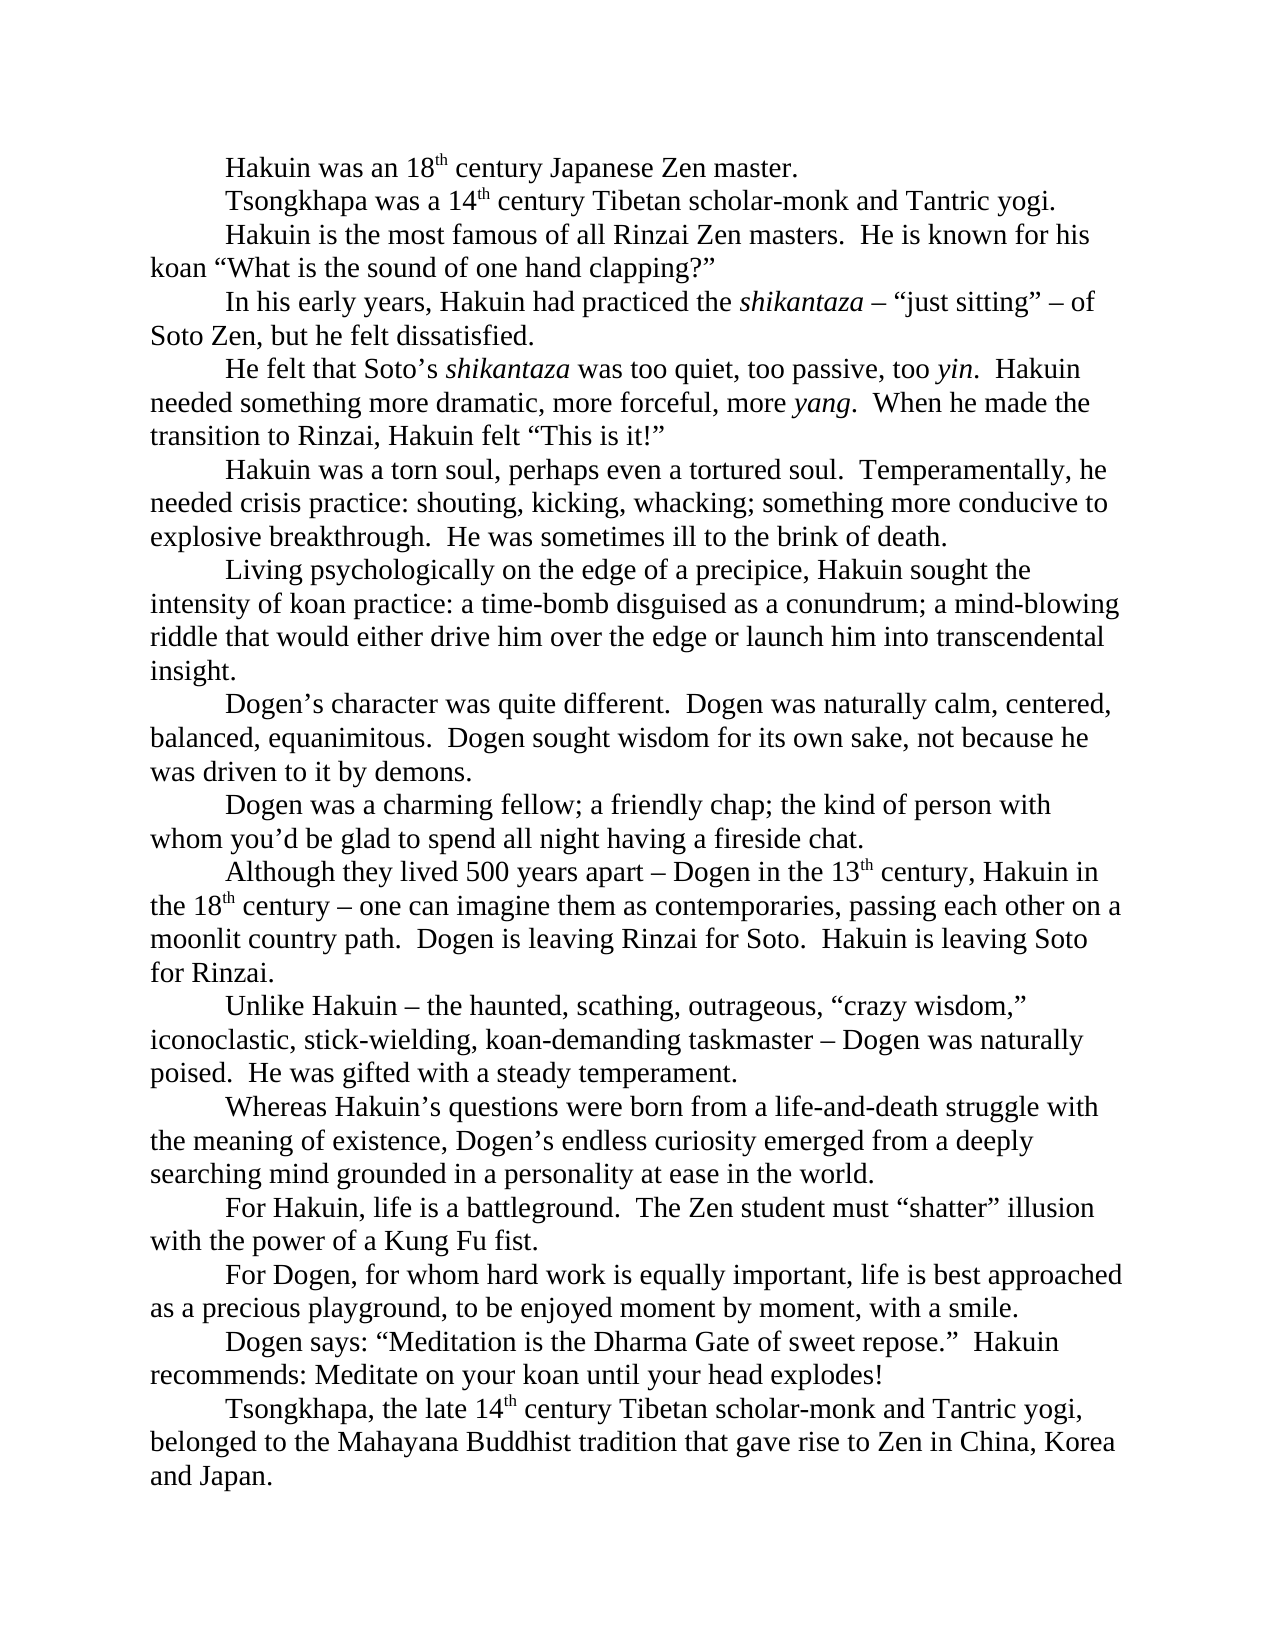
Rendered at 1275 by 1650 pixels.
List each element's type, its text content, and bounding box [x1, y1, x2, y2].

text Dogen was a charming fellow; a friendly chap; the kind of person with whom you’d be glad to spend all night having a fireside chat. [150, 787, 1125, 854]
text Hakuin was a torn soul, perhaps even a tortured soul. Temperamentally, he needed crisis practice: shouting, kicking, whacking; something more conducive to explosive breakthrough. He was sometimes ill to the brink of death. [150, 452, 1125, 552]
text For Hakuin, life is a battleground. The Zen student must “shatter” illusion with the power of a Kung Fu fist. [150, 1190, 1125, 1257]
text Living psychologically on the edge of a precipice, Hakuin sought the intensity of koan practice: a time-bomb disguised as a conundrum; a mind-blowing riddle that would either drive him over the edge or launch him into transcendental insight. [150, 552, 1125, 687]
text He felt that Soto’s shikantaza was too quiet, too passive, too yin. Hakuin needed something more dramatic, more forceful, more yang. When he made the transition to Rinzai, Hakuin felt “This is it!” [150, 351, 1125, 452]
text In his early years, Hakuin had practiced the shikantaza – “just sitting” – of Soto Zen, but he felt dissatisfied. [150, 284, 1125, 351]
text Although they lived 500 years apart – Dogen in the 13th century, Hakuin in the 18th century – one can imagine them as contemporaries, passing each other on a moonlit country path. Dogen is leaving Rinzai for Soto. Hakuin is leaving Soto for Rinzai. [150, 854, 1125, 988]
text Whereas Hakuin’s questions were born from a life-and-death struggle with the meaning of existence, Dogen’s endless curiosity emerged from a deeply searching mind grounded in a personality at ease in the world. [150, 1089, 1125, 1190]
text Tsongkhapa was a 14th century Tibetan scholar-monk and Tantric yogi. [150, 183, 1125, 217]
text Tsongkhapa, the late 14th century Tibetan scholar-monk and Tantric yogi, belonged to the Mahayana Buddhist tradition that gave rise to Zen in China, Korea and Japan. [150, 1391, 1125, 1492]
text Dogen says: “Meditation is the Dharma Gate of sweet repose.” Hakuin recommends: Meditate on your koan until your head explodes! [150, 1324, 1125, 1391]
text Hakuin is the most famous of all Rinzai Zen masters. He is known for his koan “What is the sound of one hand clapping?” [150, 217, 1125, 284]
text Dogen’s character was quite different. Dogen was naturally calm, centered, balanced, equanimitous. Dogen sought wisdom for its own sake, not because he was driven to it by demons. [150, 687, 1125, 787]
text Hakuin was an 18th century Japanese Zen master. [150, 150, 1125, 183]
text Unlike Hakuin – the haunted, scathing, outrageous, “crazy wisdom,” iconoclastic, stick-wielding, koan-demanding taskmaster – Dogen was naturally poised. He was gifted with a steady temperament. [150, 988, 1125, 1089]
text For Dogen, for whom hard work is equally important, life is best approached as a precious playground, to be enjoyed moment by moment, with a smile. [150, 1257, 1125, 1324]
